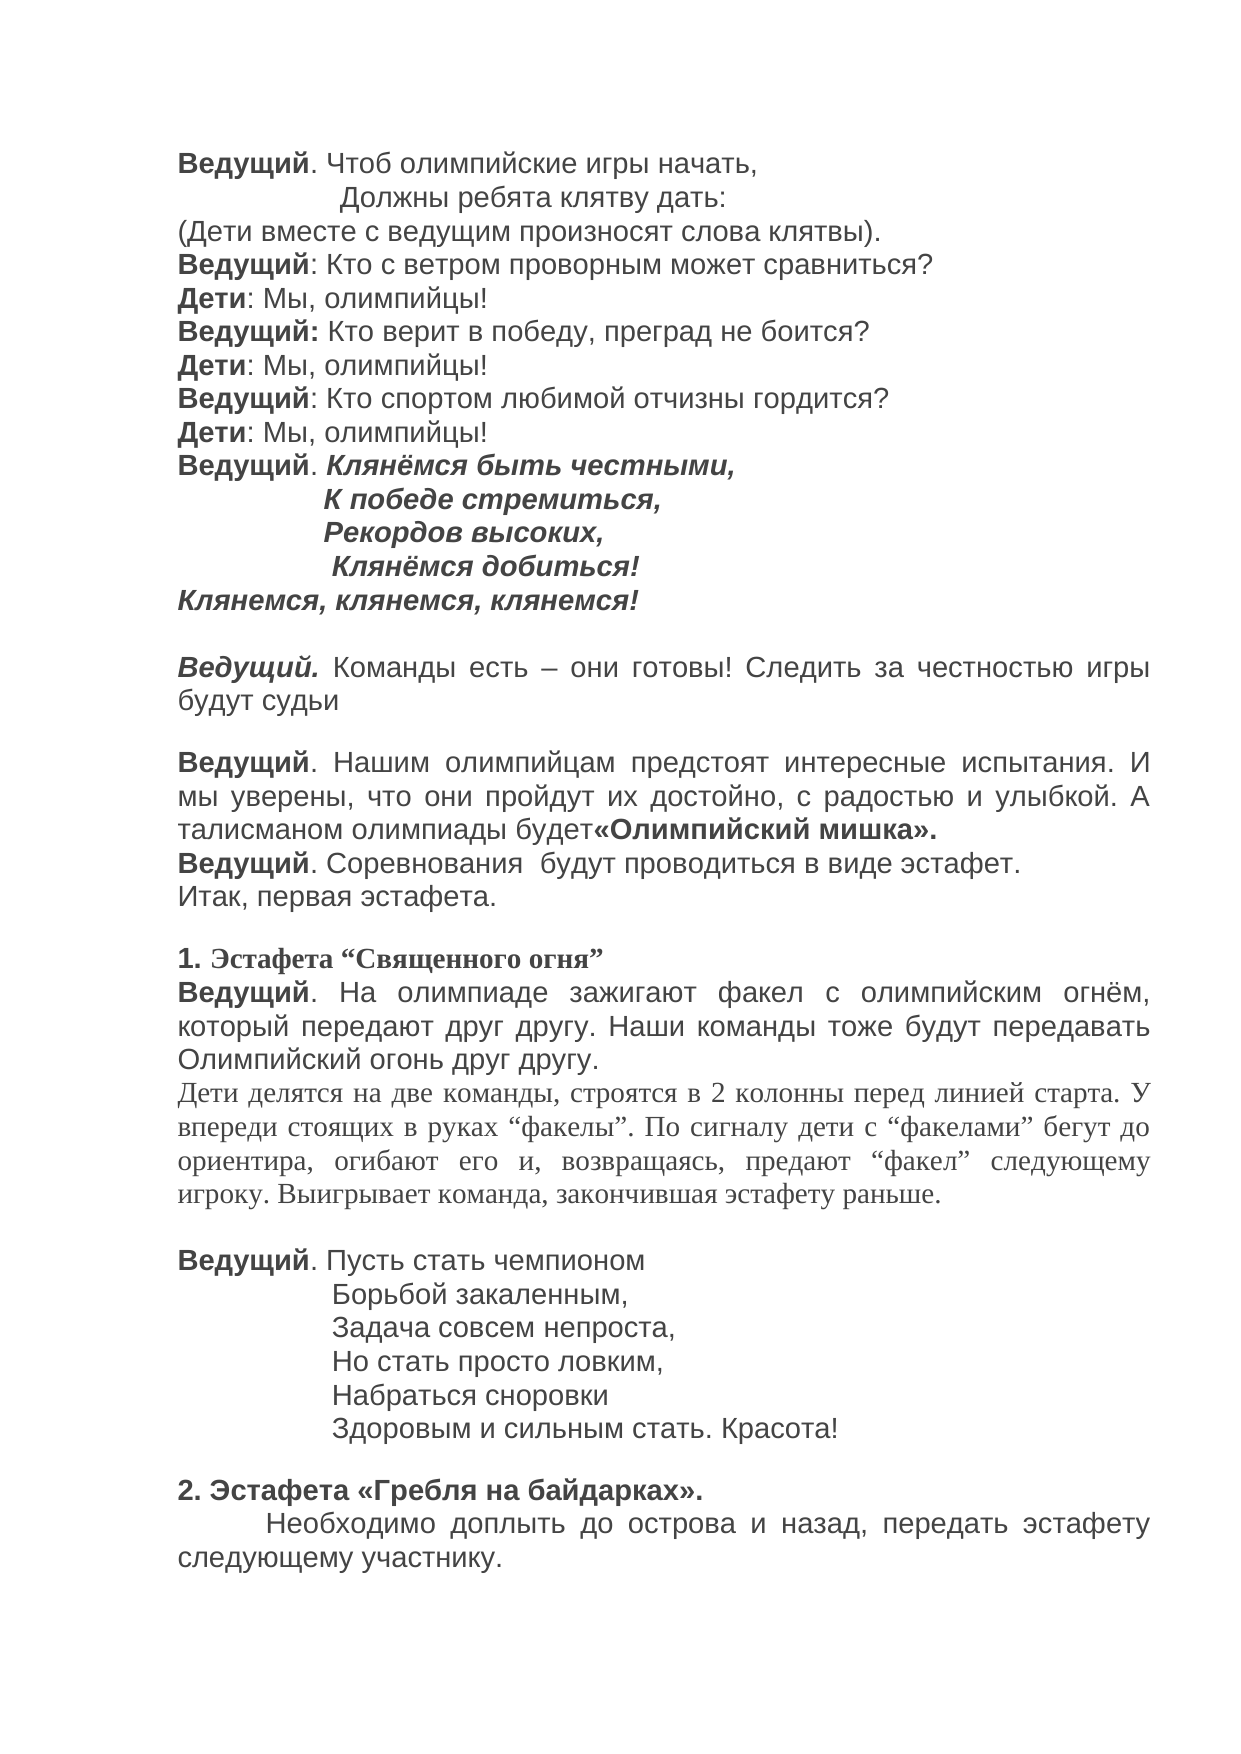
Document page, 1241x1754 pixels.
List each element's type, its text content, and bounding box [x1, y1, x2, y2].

text Борьбой закаленным, [177, 1277, 1152, 1310]
text Ведущий. Соревнования будут проводиться в виде эстафет. [177, 846, 1152, 879]
text Но стать просто ловким, [177, 1344, 1152, 1377]
text Дети делятся на две команды, строятся в 2 колонны перед линией старта. У впереди стоящих в руках “факелы”. По сигналу дети с “факелами” бегут до ориентира, огибают его и, возвращаясь, предают “факел” следующему игроку. Выигрывает команда, закончившая эстафету раньше. [177, 1076, 1152, 1210]
text Ведущий. Команды есть – они готовы! Следить за честностью игры будут судьи [177, 650, 1152, 717]
text 2. Эстафета «Гребля на байдарках». [177, 1473, 1152, 1507]
text Должны ребята клятву дать: [177, 180, 1152, 214]
text Задача совсем непроста, [177, 1310, 1152, 1344]
text Клянёмся добиться! [177, 549, 1152, 583]
text Ведущий. Клянёмся быть честными, [177, 448, 1152, 482]
text К победе стремиться, [177, 482, 1152, 516]
text Ведущий. Нашим олимпийцам предстоят интересные испытания. И мы уверены, что они пройдут их достойно, с радостью и улыбкой. А талисманом олимпиады будет«Олимпийский мишка». [177, 745, 1152, 846]
text Здоровым и сильным стать. Красота! [177, 1411, 1152, 1444]
text Рекордов высоких, [177, 516, 1152, 549]
text Ведущий. На олимпиаде зажигают факел с олимпийским огнём, который передают друг другу. Наши команды тоже будут передавать Олимпийский огонь друг другу. [177, 975, 1152, 1076]
text Дети: Мы, олимпийцы! [177, 348, 1152, 381]
text Ведущий. Пусть стать чемпионом [177, 1243, 1152, 1277]
text Ведущий: Кто с ветром проворным может сравниться? [177, 247, 1152, 281]
text Набраться сноровки [177, 1377, 1152, 1411]
text (Дети вместе с ведущим произносят слова клятвы). [177, 214, 1152, 247]
text Необходимо доплыть до острова и назад, передать эстафету следующему участнику. [177, 1507, 1152, 1574]
text Итак, первая эстафета. [177, 879, 1152, 913]
text Дети: Мы, олимпийцы! [177, 281, 1152, 314]
text Клянемся, клянемся, клянемся! [177, 583, 1152, 616]
text Ведущий. Чтоб олимпийские игры начать, [177, 147, 1152, 180]
text Ведущий: Кто верит в победу, преград не боится? [177, 314, 1152, 348]
text Ведущий: Кто спортом любимой отчизны гордится? [177, 381, 1152, 415]
text 1. Эстафета “Священного огня” [177, 941, 1152, 975]
text Дети: Мы, олимпийцы! [177, 415, 1152, 448]
